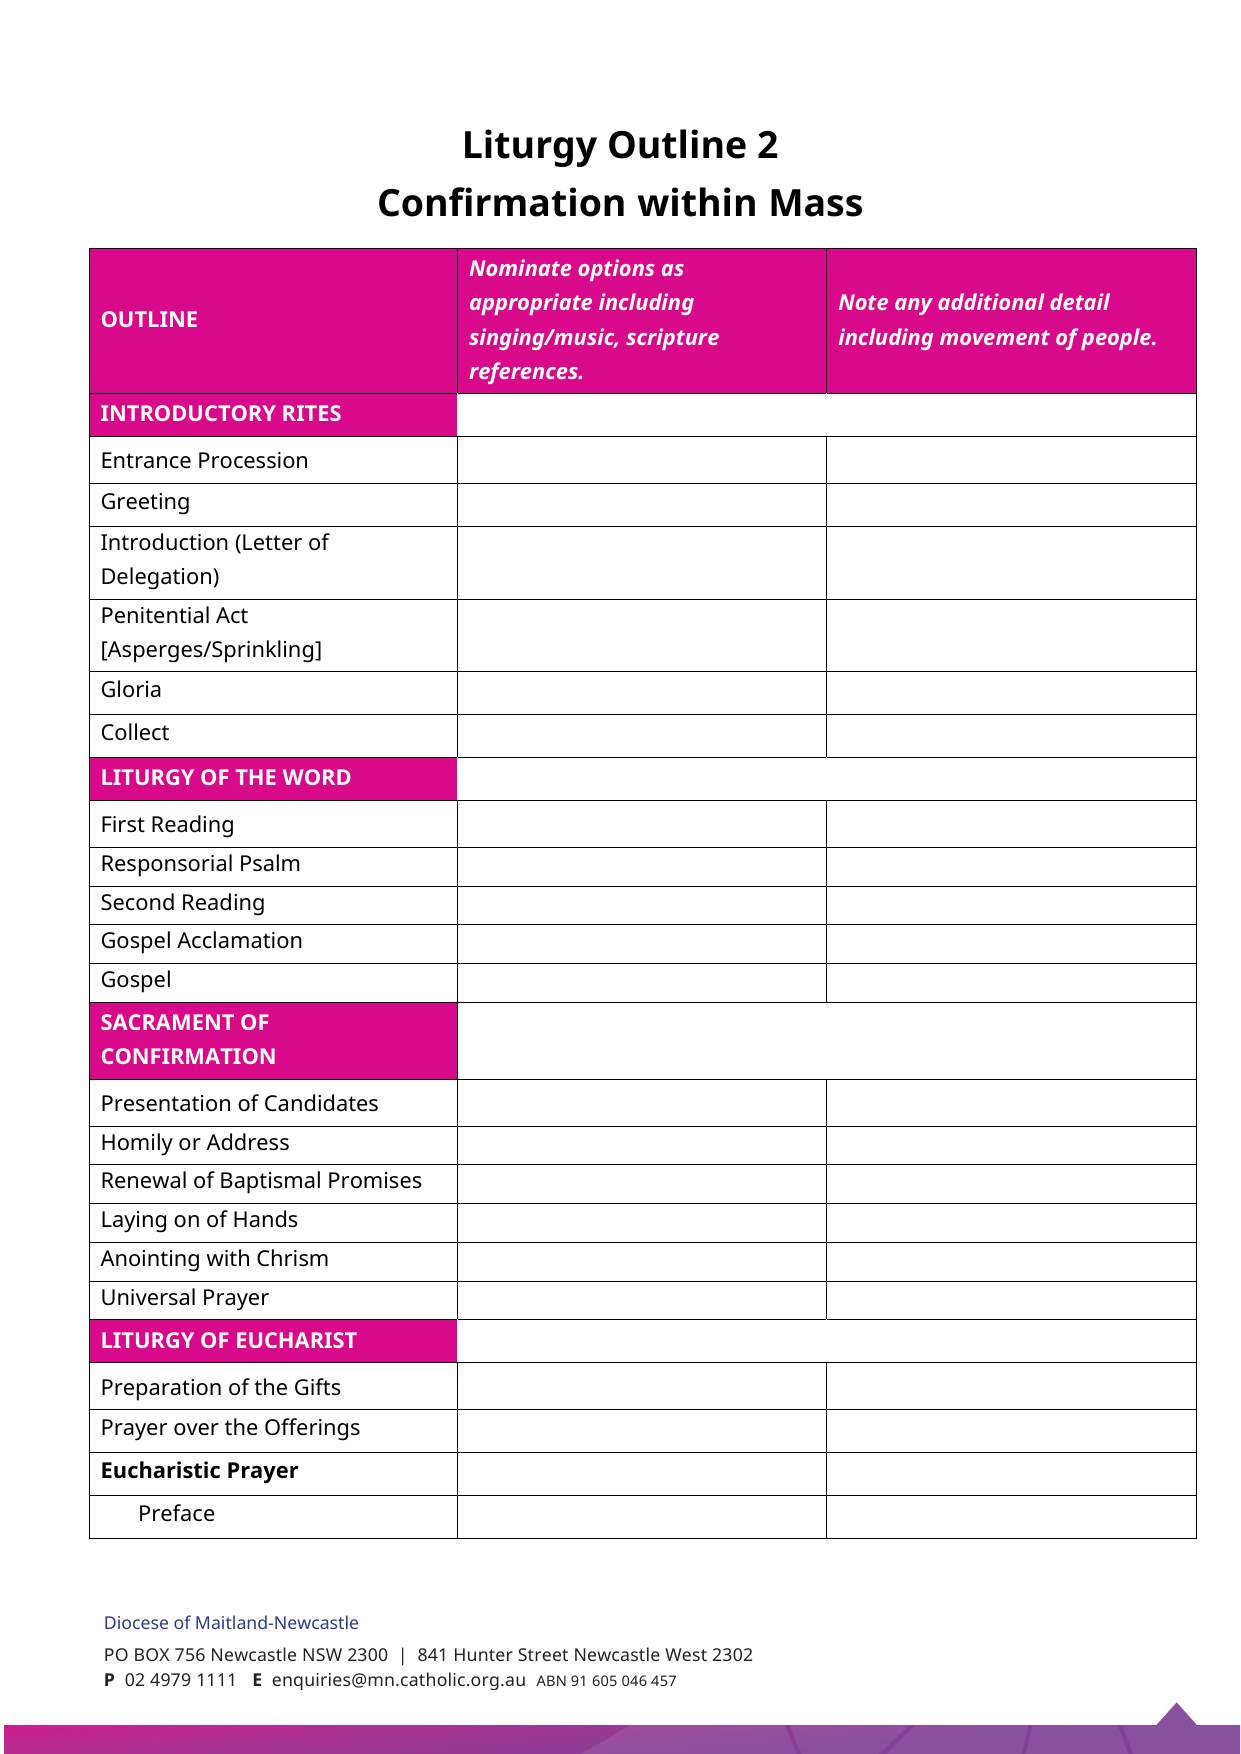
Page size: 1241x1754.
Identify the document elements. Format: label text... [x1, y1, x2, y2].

table_cell Eucharistic Prayer [90, 1453, 457, 1495]
table_cell [458, 964, 826, 1002]
table_cell [458, 1243, 826, 1281]
table_cell [458, 1453, 826, 1495]
table_cell [827, 925, 1196, 963]
table_cell Greeting [90, 484, 457, 526]
table_cell [458, 672, 826, 714]
table_cell [827, 672, 1196, 714]
table_cell [827, 715, 1196, 757]
table_cell Renewal of Baptismal Promises [90, 1165, 457, 1203]
table_cell [827, 1204, 1196, 1242]
table_cell Laying on of Hands [90, 1204, 457, 1242]
table_cell Penitential Act [Asperges/Sprinkling] [90, 600, 457, 671]
table_cell [458, 1282, 826, 1319]
table_cell Prayer over the Offerings [90, 1410, 457, 1452]
text Confirmation within Mass [89, 177, 1152, 228]
table_cell LITURGY OF EUCHARIST [90, 1320, 457, 1362]
table_header Nominate options as appropriate including singing/music, scripture references. [458, 249, 826, 393]
table_cell [827, 1243, 1196, 1281]
table_cell [458, 801, 826, 847]
table_cell [458, 1003, 1196, 1079]
table_cell Entrance Procession [90, 437, 457, 483]
table_cell Anointing with Chrism [90, 1243, 457, 1281]
table_cell [827, 758, 1196, 800]
table_cell Responsorial Psalm [90, 848, 457, 886]
table_cell [827, 600, 1196, 671]
table_cell Gospel [90, 964, 457, 1002]
table_cell [827, 1282, 1196, 1319]
table_cell [827, 1453, 1196, 1495]
table_cell [827, 848, 1196, 886]
table_cell First Reading [90, 801, 457, 847]
table_cell [458, 484, 826, 526]
picture [4, 7, 1241, 1754]
table_cell [458, 437, 826, 483]
table_cell [458, 600, 826, 671]
table_cell Preparation of the Gifts [90, 1363, 457, 1409]
table_cell [827, 1410, 1196, 1452]
table_cell [458, 758, 826, 800]
table_cell [827, 887, 1196, 924]
table_cell [827, 801, 1196, 847]
table_cell [458, 1410, 826, 1452]
table_cell [458, 1320, 826, 1362]
table_cell Collect [90, 715, 457, 757]
table_cell [827, 1363, 1196, 1409]
table_cell Preface [90, 1496, 457, 1538]
table_cell Homily or Address [90, 1127, 457, 1164]
table_cell [827, 1320, 1196, 1362]
table_cell [827, 1496, 1196, 1538]
table_cell Second Reading [90, 887, 457, 924]
table_cell Introduction (Letter of Delegation) [90, 527, 457, 598]
table_cell [827, 394, 1196, 436]
table_cell SACRAMENT OF CONFIRMATION [90, 1003, 457, 1079]
table_cell [458, 715, 826, 757]
table_cell LITURGY OF THE WORD [90, 758, 457, 800]
table_cell [458, 1204, 826, 1242]
table_cell [458, 394, 826, 436]
table_cell [827, 1080, 1196, 1126]
table_cell Presentation of Candidates [90, 1080, 457, 1126]
table_header OUTLINE [90, 249, 457, 393]
table_cell [458, 887, 826, 924]
table_cell [827, 1127, 1196, 1164]
table_header Note any additional detail including movement of people. [827, 249, 1196, 393]
table_cell [458, 925, 826, 963]
table_cell [458, 1127, 826, 1164]
table_cell Gloria [90, 672, 457, 714]
table_cell [458, 1165, 826, 1203]
table_cell [827, 484, 1196, 526]
table_cell [458, 1080, 826, 1126]
table_cell [827, 437, 1196, 483]
table_cell [458, 848, 826, 886]
table_cell [827, 527, 1196, 598]
text Liturgy Outline 2 [89, 118, 1152, 169]
table_cell [827, 1165, 1196, 1203]
table_cell [458, 1363, 826, 1409]
table_cell Gospel Acclamation [90, 925, 457, 963]
table_cell Universal Prayer [90, 1282, 457, 1319]
table_cell INTRODUCTORY RITES [90, 394, 457, 436]
table_cell [458, 527, 826, 598]
table_cell [458, 1496, 826, 1538]
table_cell [827, 964, 1196, 1002]
